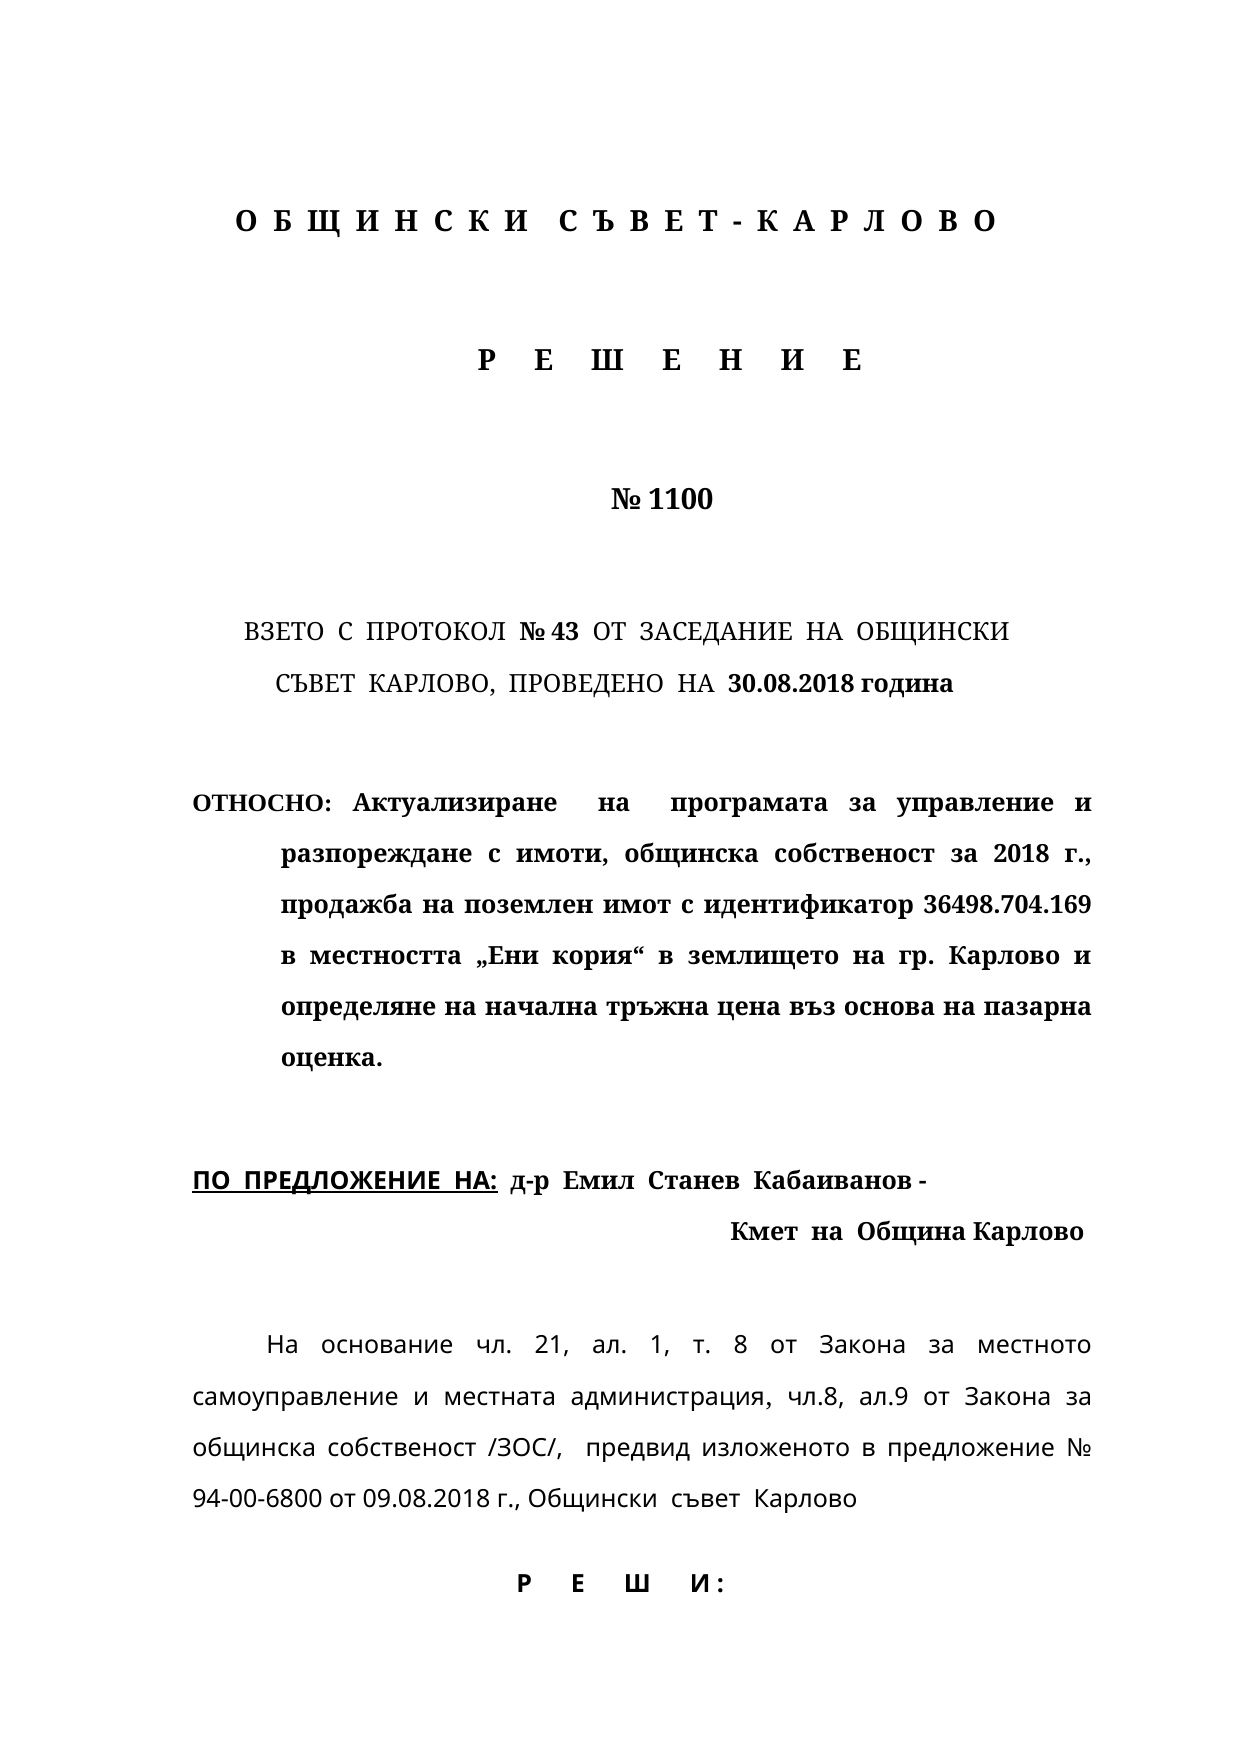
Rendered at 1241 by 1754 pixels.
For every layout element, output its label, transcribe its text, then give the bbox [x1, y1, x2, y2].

text О Б Щ И Н С К И С Ъ В Е Т - К А Р Л О В О [148, 201, 1084, 240]
text ВЗЕТО С ПРОТОКОЛ № 43 ОТ ЗАСЕДАНИЕ НА ОБЩИНСКИ [148, 614, 1084, 648]
text СЪВЕТ КАРЛОВО, ПРОВЕДЕНО НА 30.08.2018 година [210, 665, 1084, 699]
text Р Е Ш Е Н И Е [210, 339, 1084, 379]
text № 1100 [210, 478, 1084, 518]
text На основание чл. 21, ал. 1, т. 8 от Закона за местното самоуправление и местната администрация, чл.8, ал.9 от Закона за общинска собственост /ЗОС/, предвид изложеното в предложение № 94-00-6800 от 09.08.2018 г., Общински съвет Карлово [192, 1327, 1093, 1514]
text Кмет на Община Карлово [192, 1213, 1093, 1248]
text Р Е Ш И : [148, 1565, 1093, 1599]
text ПО ПРЕДЛОЖЕНИЕ НА: д-р Емил Станев Кабаиванов - [192, 1162, 1093, 1197]
text ОТНОСНО: Актуализиране на програмата за управление и разпореждане с имоти, общинска собственост за 2018 г., продажба на поземлен имот с идентификатор 36498.704.169 в местността „Ени кория“ в землището на гр. Карлово и определяне на начална тръжна цена въз основа на пазарна оценка. [192, 784, 1093, 1074]
